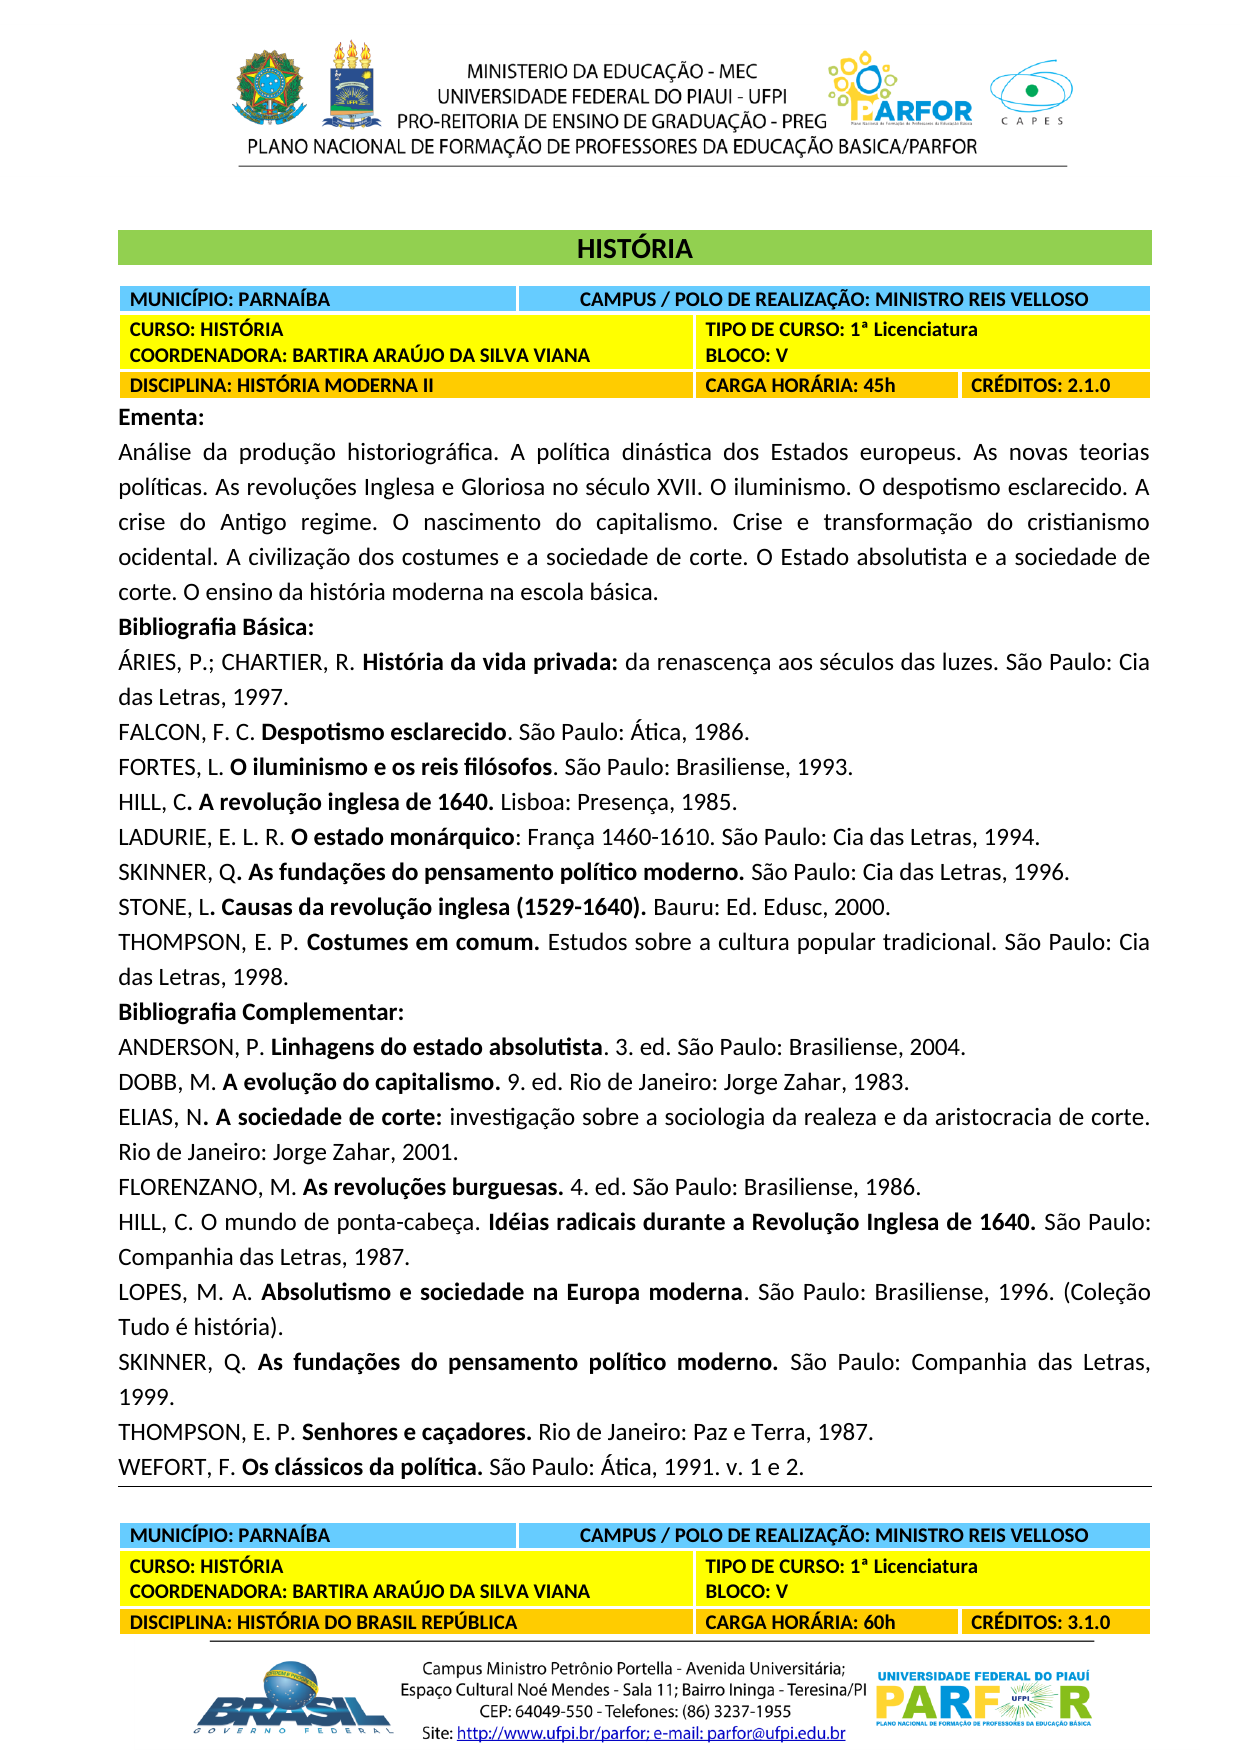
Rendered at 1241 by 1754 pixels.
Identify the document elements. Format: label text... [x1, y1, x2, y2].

text Bibliografia Básica: [118, 611, 1152, 641]
text FLORENZANO, M. As revoluções burguesas. 4. ed. São Paulo: Brasiliense, 1986. [118, 1171, 1152, 1201]
text THOMPSON, E. P. Costumes em comum. Estudos sobre a cultura popular tradicional. São Paulo: Cia das Letras, 1998. [118, 926, 1152, 991]
text THOMPSON, E. P. Senhores e caçadores. Rio de Janeiro: Paz e Terra, 1987. [118, 1416, 1152, 1446]
table_cell CARGA HORÁRIA: 60h [696, 1609, 958, 1634]
table_cell TIPO DE CURSO: 1ª Licenciatura BLOCO: V [696, 315, 1150, 369]
table_cell CURSO: HISTÓRIA COORDENADORA: BARTIRA ARAÚJO DA SILVA VIANA [120, 315, 693, 369]
text Análise da produção historiográfica. A política dinástica dos Estados europeus. As novas teorias políticas. As revoluções Inglesa e Gloriosa no século XVII. O iluminismo. O despotismo esclarecido. A crise do Antigo regime. O nascimento do capitalismo. Crise e transformação do cristianismo ocidental. A civilização dos costumes e a sociedade de corte. O Estado absolutista e a sociedade de corte. O ensino da história moderna na escola básica. [118, 436, 1152, 606]
table_cell DISCIPLINA: HISTÓRIA MODERNA II [120, 372, 693, 398]
text HILL, C. O mundo de ponta-cabeça. Idéias radicais durante a Revolução Inglesa de 1640. São Paulo: Companhia das Letras, 1987. [118, 1206, 1152, 1271]
text HILL, C. A revolução inglesa de 1640. Lisboa: Presença, 1985. [118, 786, 1152, 816]
text ÁRIES, P.; CHARTIER, R. História da vida privada: da renascença aos séculos das luzes. São Paulo: Cia das Letras, 1997. [118, 646, 1152, 711]
text HISTÓRIA [118, 230, 1152, 265]
picture [134, 1630, 1200, 1750]
text LOPES, M. A. Absolutismo e sociedade na Europa moderna. São Paulo: Brasiliense, 1996. (Coleção Tudo é história). [118, 1276, 1152, 1341]
table_cell CRÉDITOS: 2.1.0 [962, 372, 1150, 398]
text ELIAS, N. A sociedade de corte: investigação sobre a sociologia da realeza e da aristocracia de corte. Rio de Janeiro: Jorge Zahar, 2001. [118, 1101, 1152, 1166]
text FALCON, F. C. Despotismo esclarecido. São Paulo: Ática, 1986. [118, 716, 1152, 746]
table_header MUNICÍPIO: PARNAÍBA [120, 286, 516, 311]
table_cell CRÉDITOS: 3.1.0 [962, 1609, 1150, 1634]
text Ementa: [118, 401, 1152, 431]
text Bibliografia Complementar: [118, 996, 1152, 1026]
text DOBB, M. A evolução do capitalismo. 9. ed. Rio de Janeiro: Jorge Zahar, 1983. [118, 1066, 1152, 1096]
table_header CAMPUS / POLO DE REALIZAÇÃO: MINISTRO REIS VELLOSO [519, 286, 1150, 311]
text FORTES, L. O iluminismo e os reis filósofos. São Paulo: Brasiliense, 1993. [118, 751, 1152, 781]
table_header CAMPUS / POLO DE REALIZAÇÃO: MINISTRO REIS VELLOSO [519, 1523, 1150, 1548]
text WEFORT, F. Os clássicos da política. São Paulo: Ática, 1991. v. 1 e 2. [118, 1451, 1152, 1481]
text LADURIE, E. L. R. O estado monárquico: França 1460-1610. São Paulo: Cia das Letras, 1994. [118, 821, 1152, 851]
text SKINNER, Q. As fundações do pensamento político moderno. São Paulo: Cia das Letras, 1996. [118, 856, 1152, 886]
table_cell CARGA HORÁRIA: 45h [696, 372, 958, 398]
text ANDERSON, P. Linhagens do estado absolutista. 3. ed. São Paulo: Brasiliense, 2004. [118, 1031, 1152, 1061]
text STONE, L. Causas da revolução inglesa (1529-1640). Bauru: Ed. Edusc, 2000. [118, 891, 1152, 921]
table_cell TIPO DE CURSO: 1ª Licenciatura BLOCO: V [696, 1551, 1150, 1606]
table_cell DISCIPLINA: HISTÓRIA DO BRASIL REPÚBLICA [120, 1609, 693, 1634]
text SKINNER, Q. As fundações do pensamento político moderno. São Paulo: Companhia das Letras, 1999. [118, 1346, 1152, 1411]
table_cell CURSO: HISTÓRIA COORDENADORA: BARTIRA ARAÚJO DA SILVA VIANA [120, 1551, 693, 1606]
table_header MUNICÍPIO: PARNAÍBA [120, 1523, 516, 1548]
picture [0, 24, 1241, 177]
